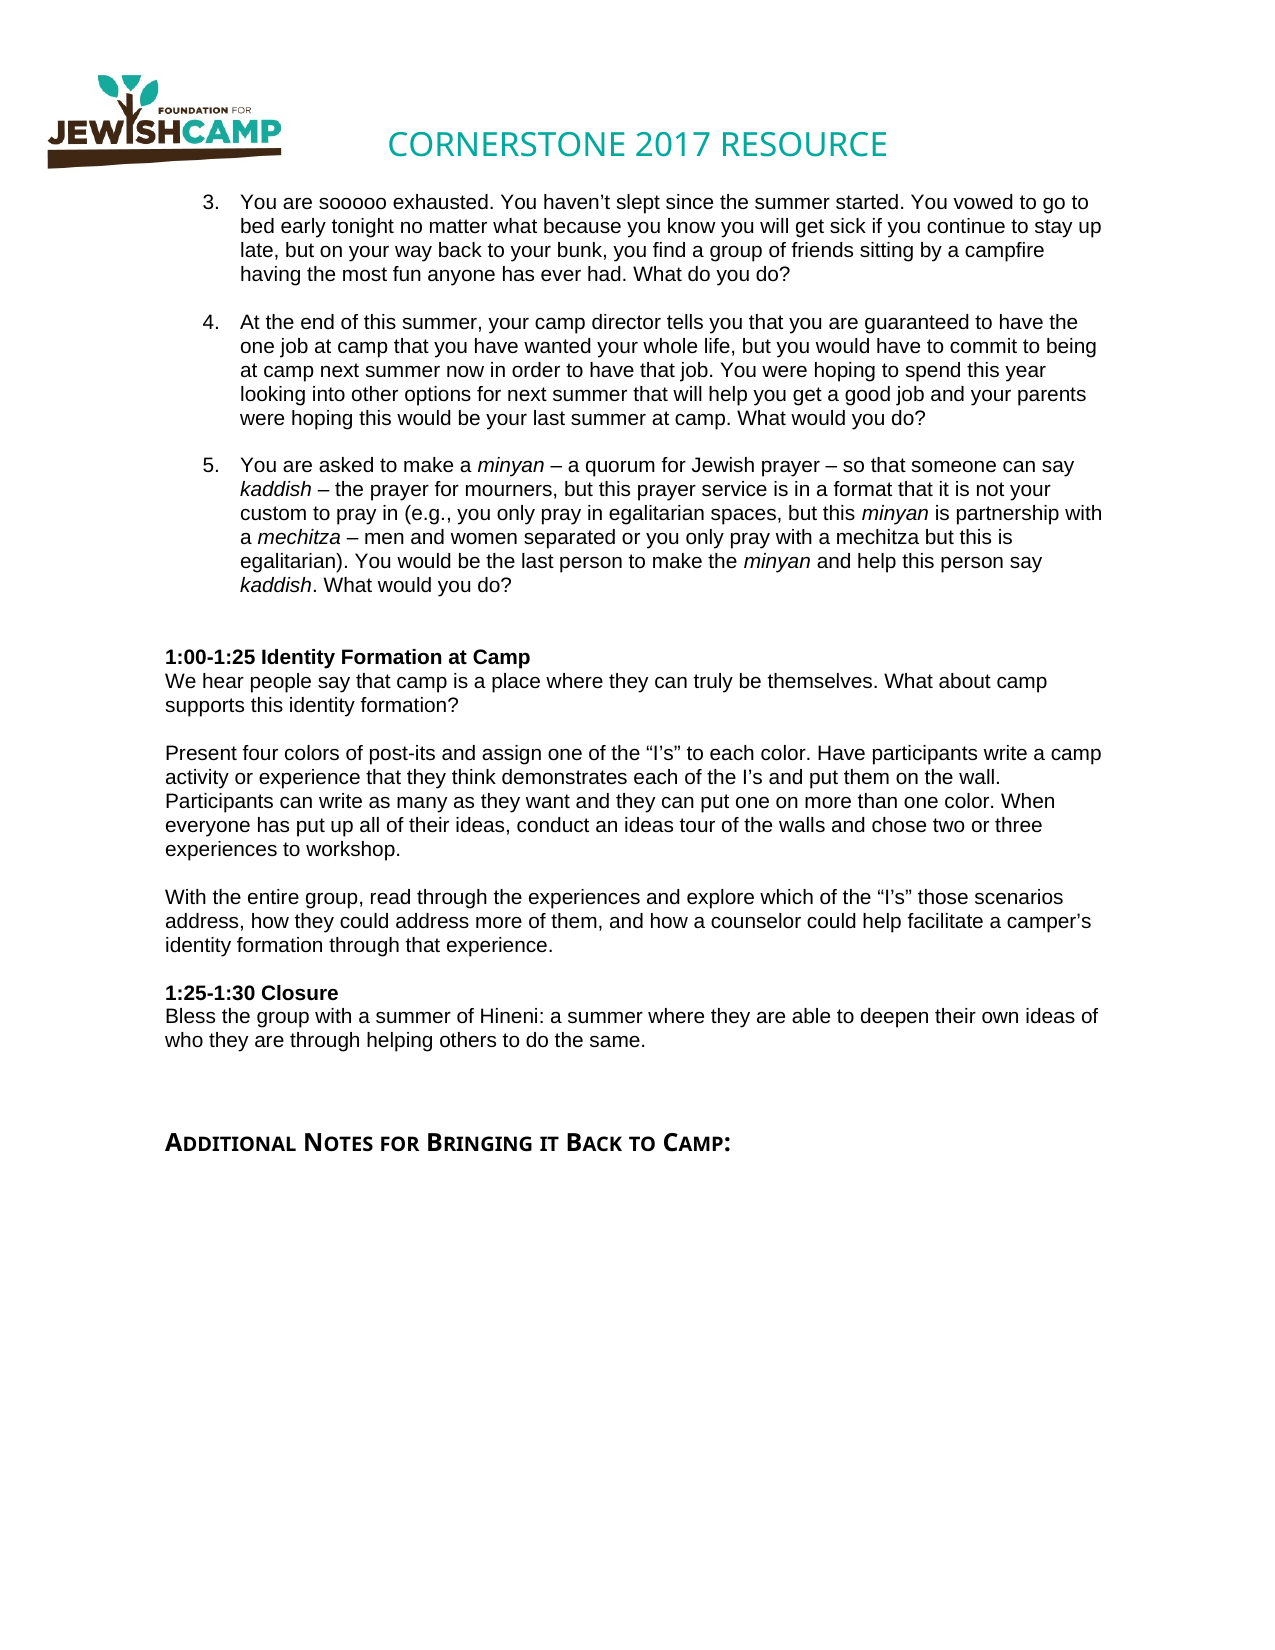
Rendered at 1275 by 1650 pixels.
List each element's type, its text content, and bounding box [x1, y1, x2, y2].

text Bless the group with a summer of Hineni: a summer where they are able to deepen their own ideas of who they are through helping others to do the same. [165, 1004, 1110, 1052]
text 1:25-1:30 Closure [165, 980, 1110, 1004]
list You are asked to make a minyan – a quorum for Jewish prayer – so that someone can say kaddish – the prayer for mourners, but this prayer service is in a format that it is not your custom to pray in (e.g., you only pray in egalitarian spaces, but this minyan is partnership with a mechitza – men and women separated or you only pray with a mechitza but this is egalitarian). You would be the last person to make the minyan and help this person say kaddish. What would you do? [202, 453, 1110, 597]
text Additional Notes for Bringing it Back to Camp: [165, 1124, 1110, 1158]
picture [33, 76, 295, 184]
text With the entire group, read through the experiences and explore which of the “I’s” those scenarios address, how they could address more of them, and how a counselor could help facilitate a camper’s identity formation through that experience. [165, 884, 1110, 956]
text 1:00-1:25 Identity Formation at Camp [165, 645, 1110, 669]
list At the end of this summer, your camp director tells you that you are guaranteed to have the one job at camp that you have wanted your whole life, but you would have to commit to being at camp next summer now in order to have that job. You were hoping to spend this year looking into other options for next summer that will help you get a good job and your parents were hoping this would be your last summer at camp. What would you do? [202, 309, 1110, 429]
list You are sooooo exhausted. You haven’t slept since the summer started. You vowed to go to bed early tonight no matter what because you know you will get sick if you continue to stay up late, but on your way back to your bunk, you find a group of friends sitting by a campfire having the most fun anyone has ever had. What do you do? [202, 190, 1110, 286]
text Present four colors of post-its and assign one of the “I’s” to each color. Have participants write a camp activity or experience that they think demonstrates each of the I’s and put them on the wall. Participants can write as many as they want and they can put one on more than one color. When everyone has put up all of their ideas, conduct an ideas tour of the walls and chose two or three experiences to workshop. [165, 741, 1110, 861]
text We hear people say that camp is a place where they can truly be themselves. What about camp supports this identity formation? [165, 669, 1110, 717]
